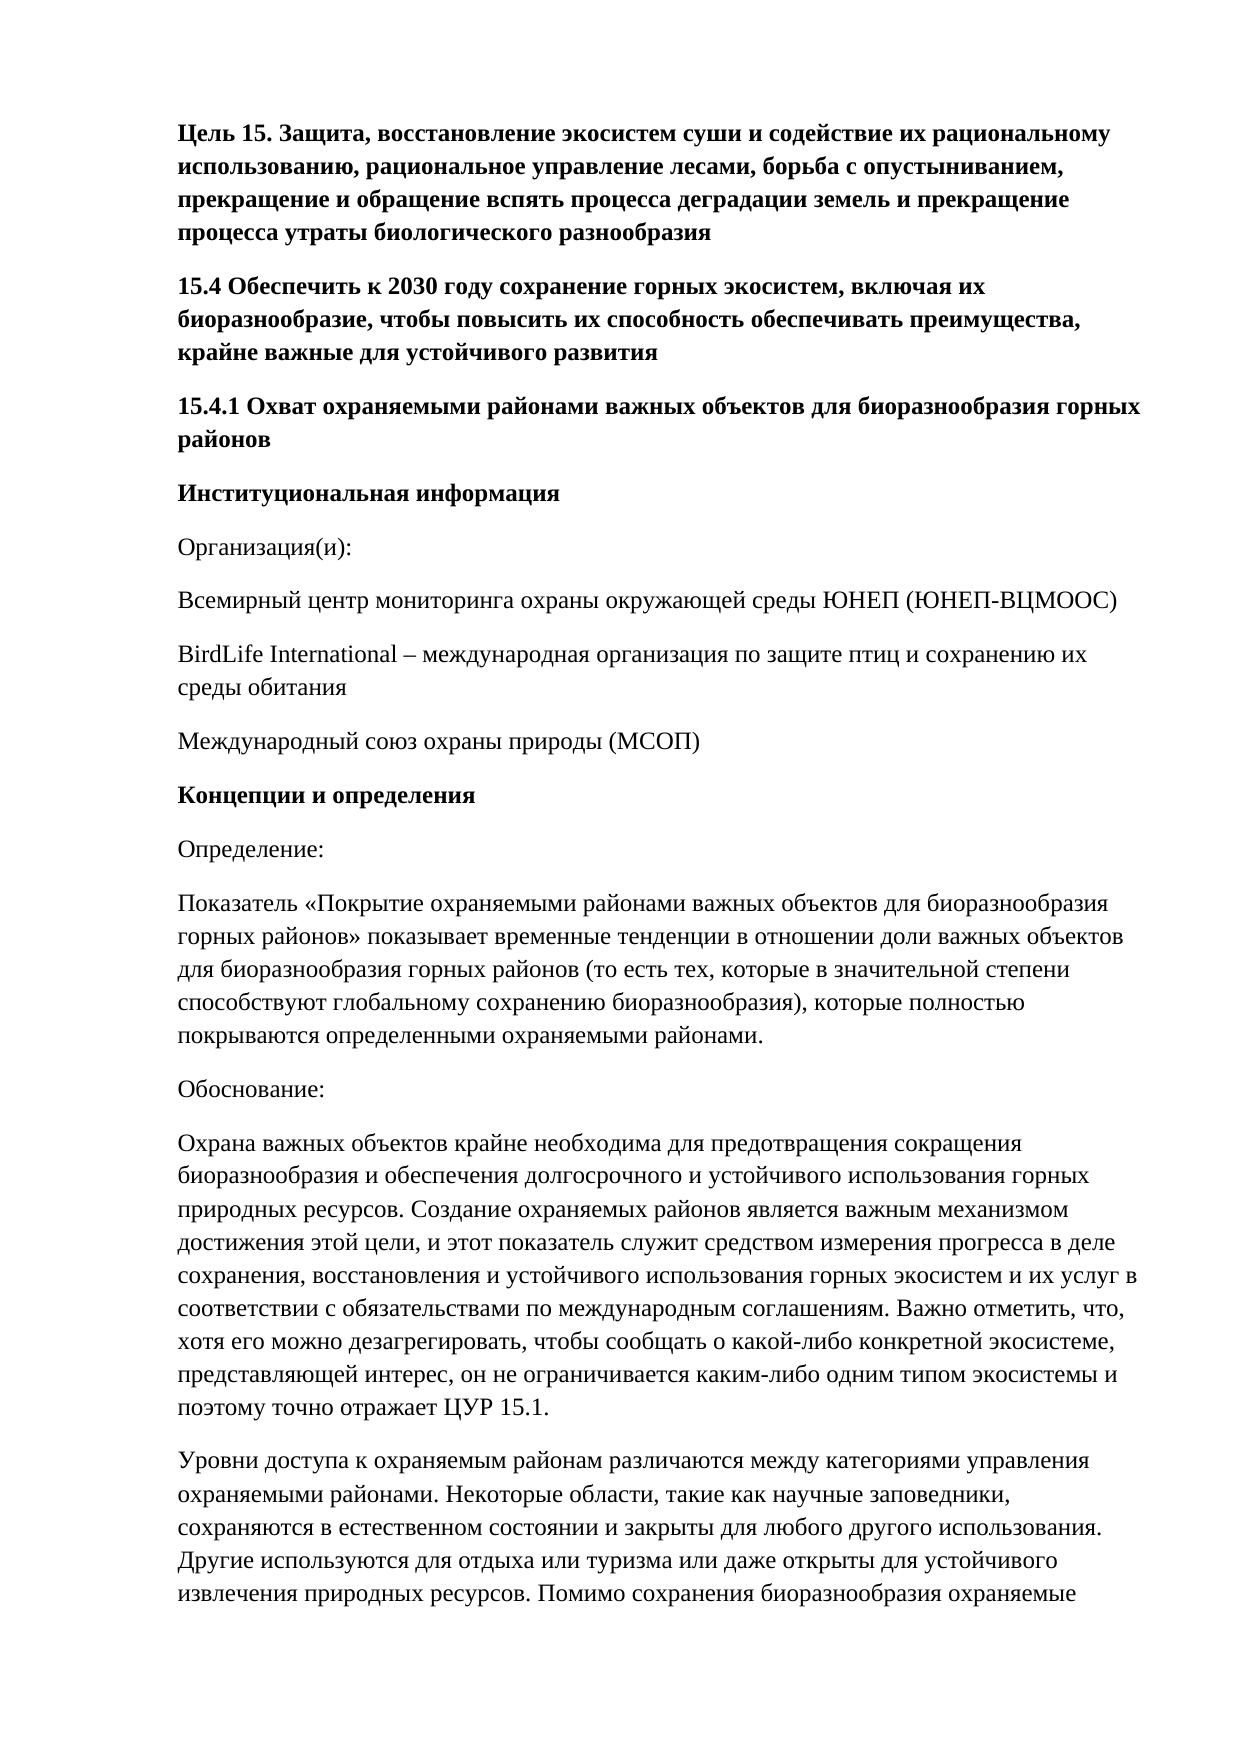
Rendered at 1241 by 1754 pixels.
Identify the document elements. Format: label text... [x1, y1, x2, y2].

text Обоснование: [177, 1074, 1152, 1102]
text Показатель «Покрытие охраняемыми районами важных объектов для биоразнообразия горных районов» показывает временные тенденции в отношении доли важных объектов для биоразнообразия горных районов (то есть тех, которые в значительной степени способствуют глобальному сохранению биоразнообразия), которые полностью покрываются определенными охраняемыми районами. [177, 888, 1152, 1049]
text 15.4.1 Охват охраняемыми районами важных объектов для биоразнообразия горных районов [177, 391, 1152, 453]
text Концепции и определения [177, 780, 1152, 809]
text Всемирный центр мониторинга охраны окружающей среды ЮНЕП (ЮНЕП-ВЦМООС) [177, 586, 1152, 614]
text Институциональная информация [177, 478, 1152, 507]
text Цель 15. Защита, восстановление экосистем суши и содействие их рациональному использованию, рациональное управление лесами, борьба с опустыниванием, прекращение и обращение вспять процесса деградации земель и прекращение процесса утраты биологического разнообразия [177, 118, 1152, 246]
text Организация(и): [177, 532, 1152, 560]
text 15.4 Обеспечить к 2030 году сохранение горных экосистем, включая их биоразнообразие, чтобы повысить их способность обеспечивать преимущества, крайне важные для устойчивого развития [177, 271, 1152, 366]
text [177, 1446, 1152, 1606]
text Международный союз охраны природы (МСОП) [177, 726, 1152, 755]
text Охрана важных объектов крайне необходима для предотвращения сокращения биоразнообразия и обеспечения долгосрочного и устойчивого использования горных природных ресурсов. Создание охраняемых районов является важным механизмом достижения этой цели, и этот показатель служит средством измерения прогресса в деле сохранения, восстановления и устойчивого использования горных экосистем и их услуг в соответствии с обязательствами по международным соглашениям. Важно отметить, что, хотя его можно дезагрегировать, чтобы сообщать о какой-либо конкретной экосистеме, представляющей интерес, он не ограничивается каким-либо одним типом экосистемы и поэтому точно отражает ЦУР 15.1. [177, 1128, 1152, 1421]
text Определение: [177, 834, 1152, 863]
text BirdLife International – международная организация по защите птиц и сохранению их среды обитания [177, 639, 1152, 701]
